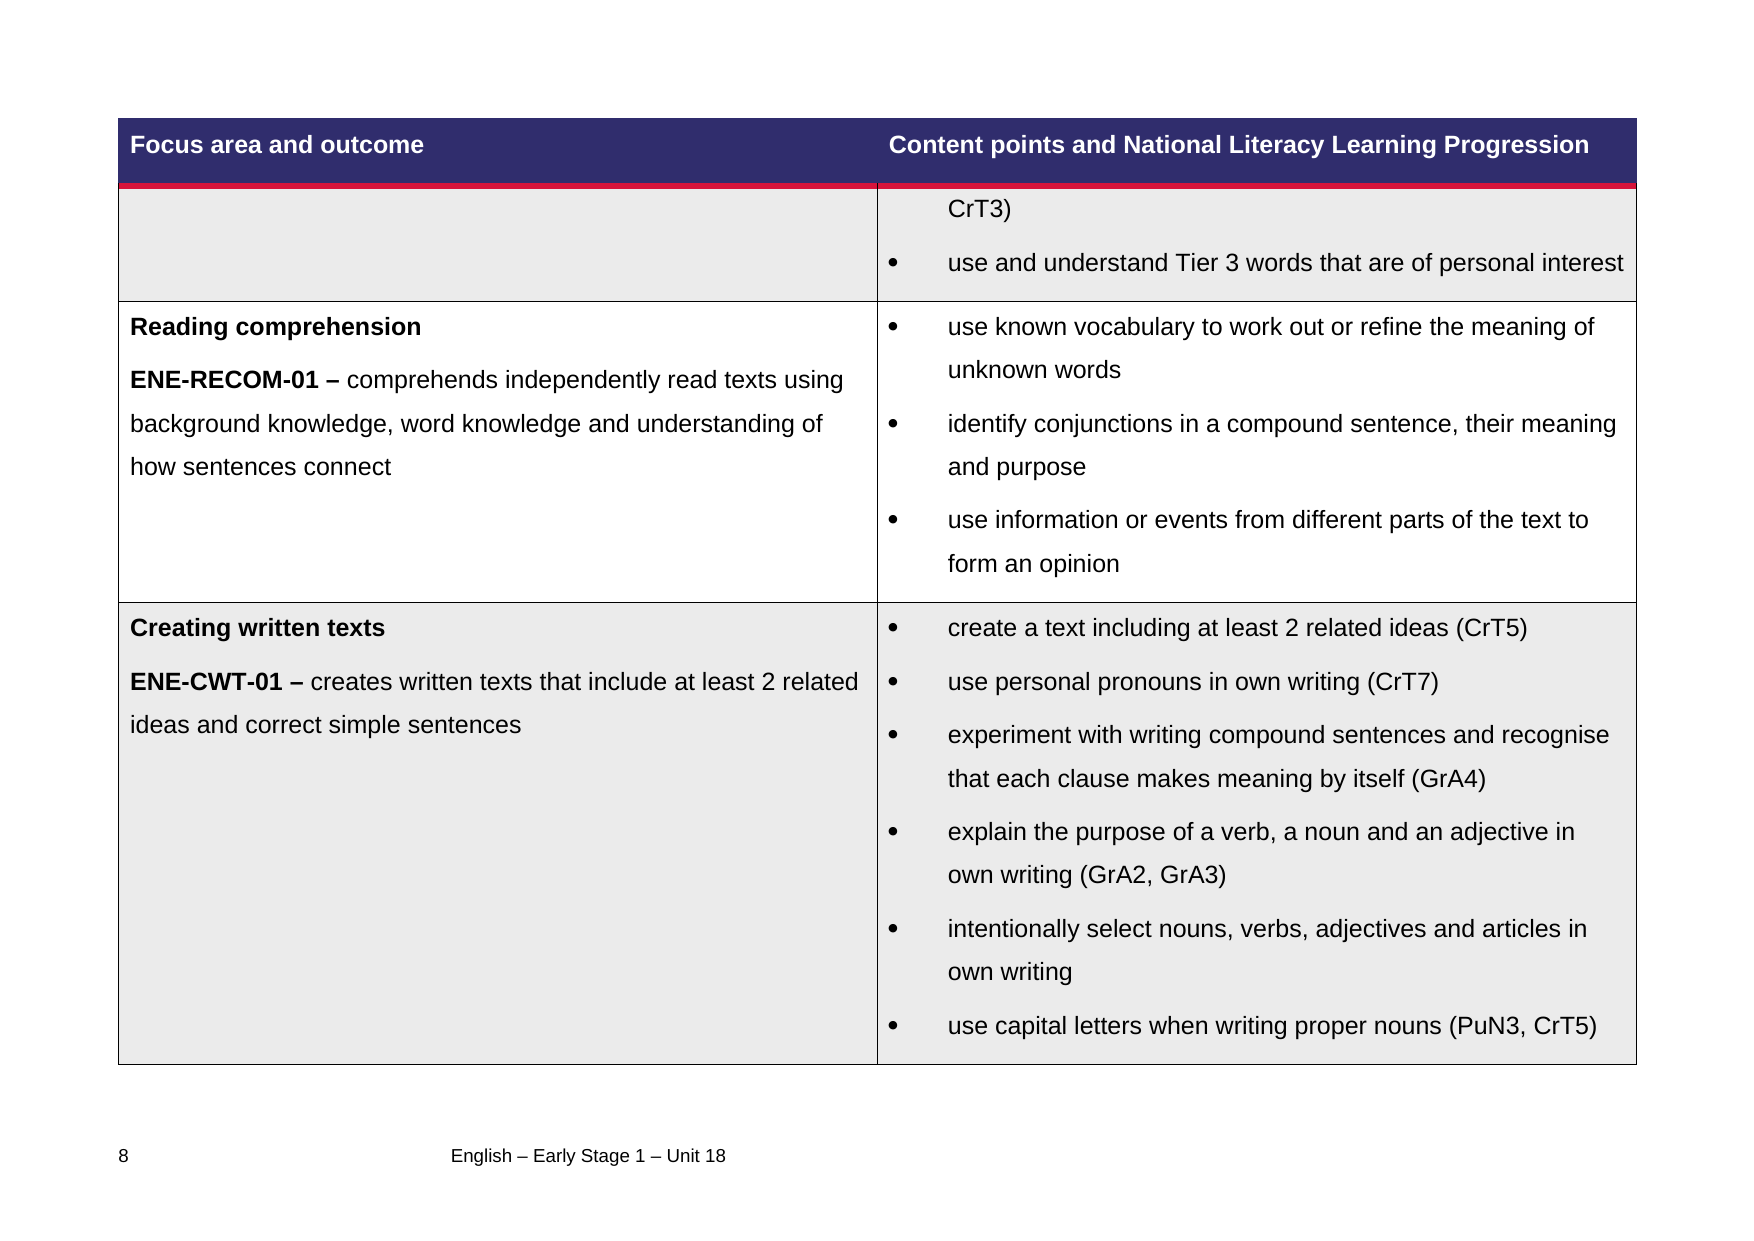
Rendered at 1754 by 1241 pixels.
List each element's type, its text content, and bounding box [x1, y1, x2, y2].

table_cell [119, 603, 877, 1064]
table_cell use known vocabulary to work out or refine the meaning of unknown words identify conjunctions in a compound sentence, their meaning and purpose use information or events from different parts of the text to form an opinion [878, 302, 1636, 602]
table_header Content points and National Literacy Learning Progression [878, 119, 1636, 183]
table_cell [878, 603, 1636, 1064]
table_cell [119, 189, 877, 301]
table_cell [878, 189, 1636, 301]
table_header Focus area and outcome [119, 119, 877, 183]
table_cell Reading comprehension ENE-RECOM-01 – comprehends independently read texts using background knowledge, word knowledge and understanding of how sentences connect [119, 302, 877, 602]
